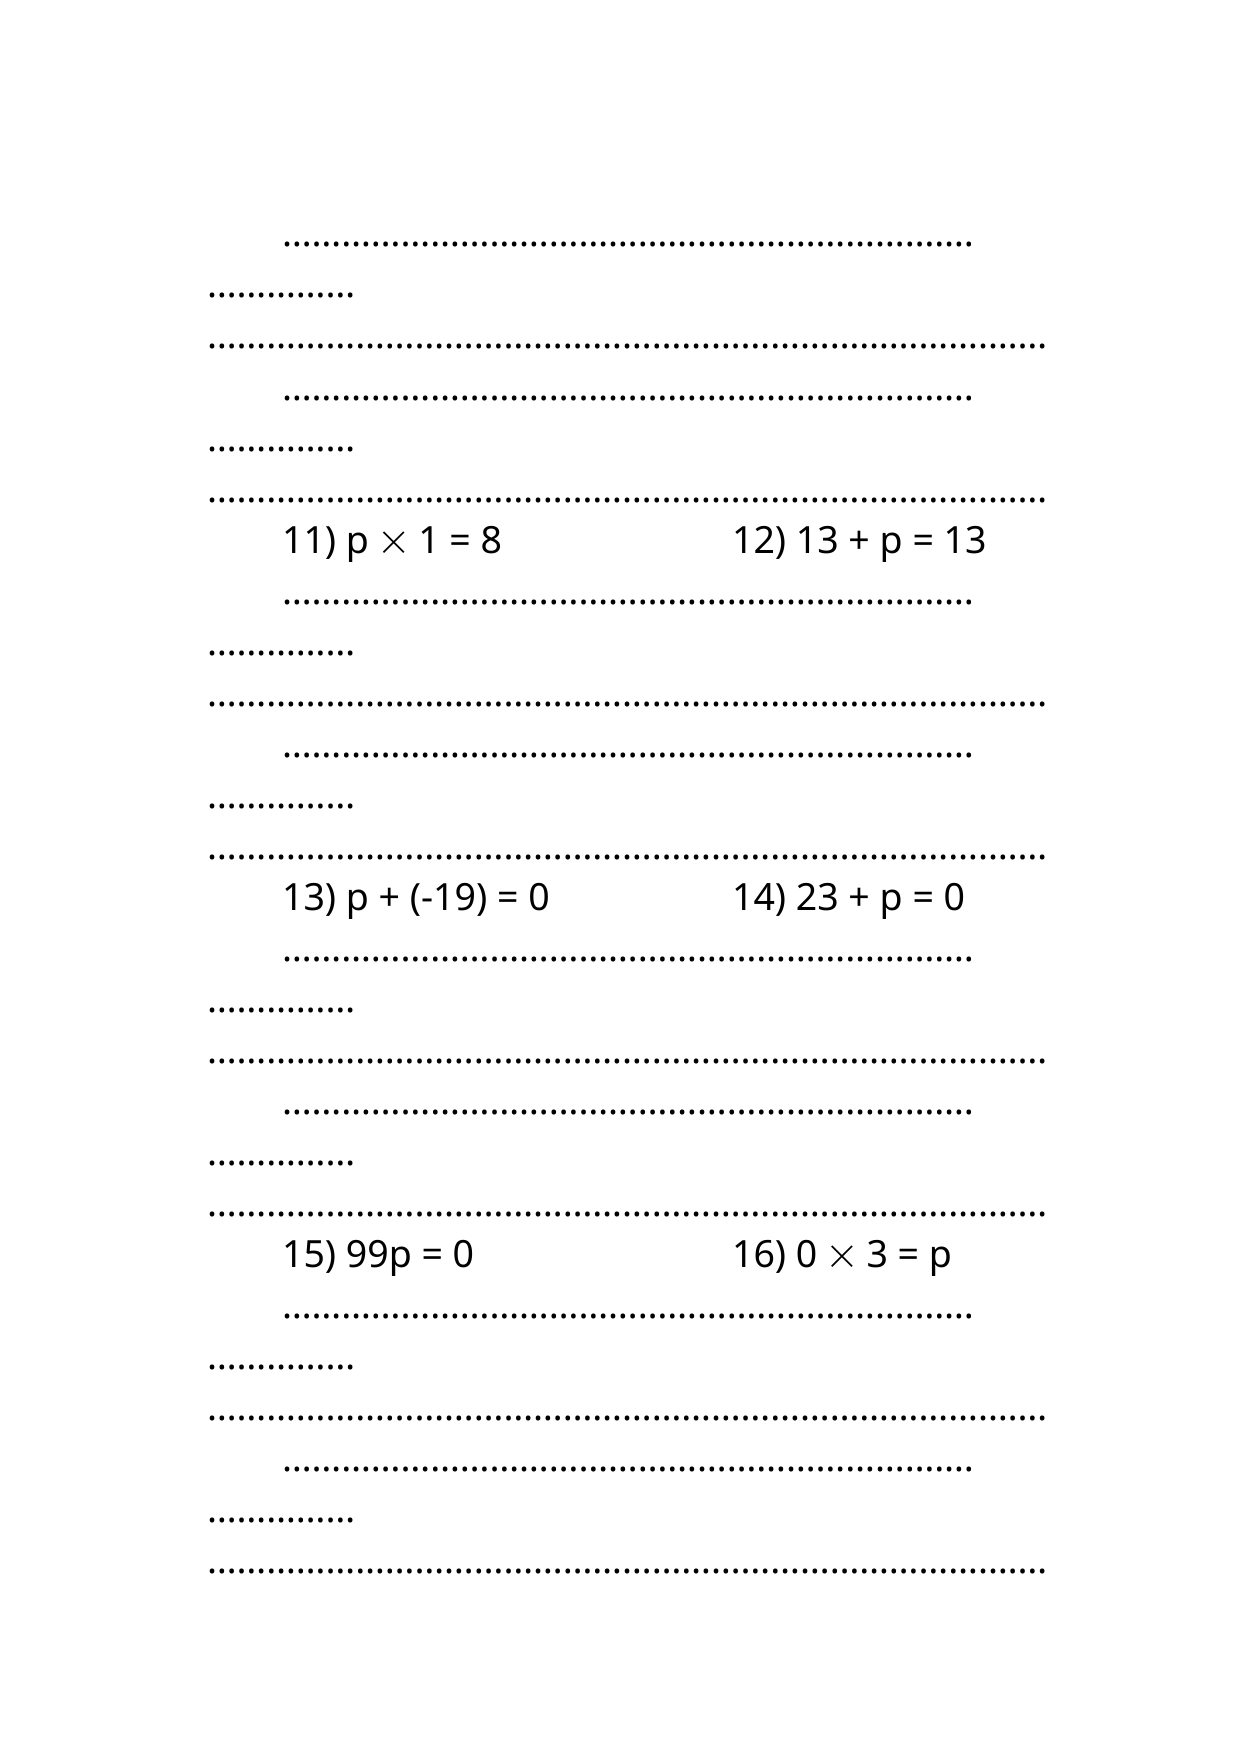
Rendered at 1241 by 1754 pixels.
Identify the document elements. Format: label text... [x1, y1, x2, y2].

text 11) p 1 = 8 12) 13 + p = 13 [207, 513, 1092, 564]
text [207, 360, 1092, 513]
text 15) 99p = 0 16) 0 3 = p [207, 1228, 1092, 1279]
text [207, 1279, 1092, 1432]
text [207, 1432, 1092, 1585]
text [207, 1074, 1092, 1228]
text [207, 207, 1092, 360]
text …………………………………………………………….…………… …………………………………………………………………….…… [207, 921, 1092, 1074]
text …………………………………………………………….…………… …………………………………………………………………….…… [207, 717, 1092, 870]
text …………………………………………………………….…………… …………………………………………………………………….…… [207, 564, 1092, 717]
text 13) p + (-19) = 0 14) 23 + p = 0 [207, 870, 1092, 921]
